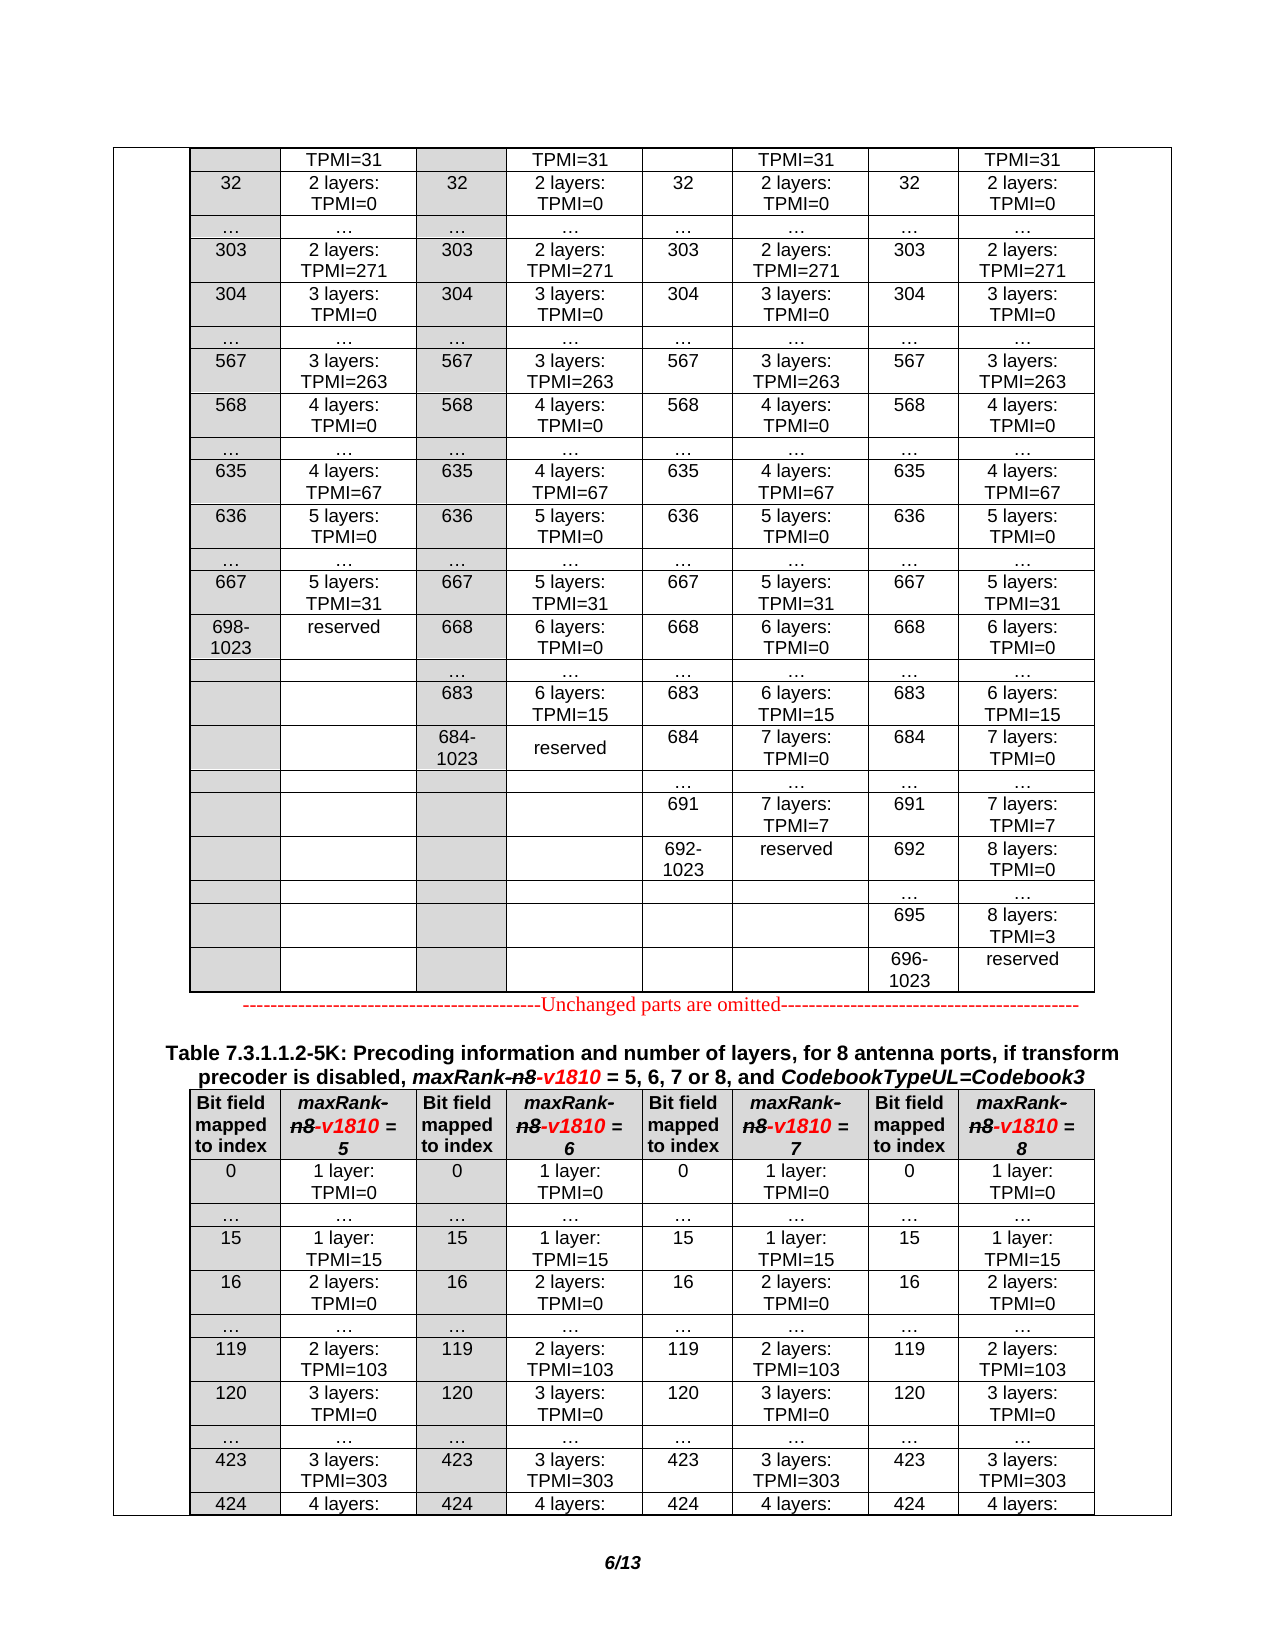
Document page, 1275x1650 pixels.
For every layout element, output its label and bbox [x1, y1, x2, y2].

table_header [114, 148, 1171, 1515]
